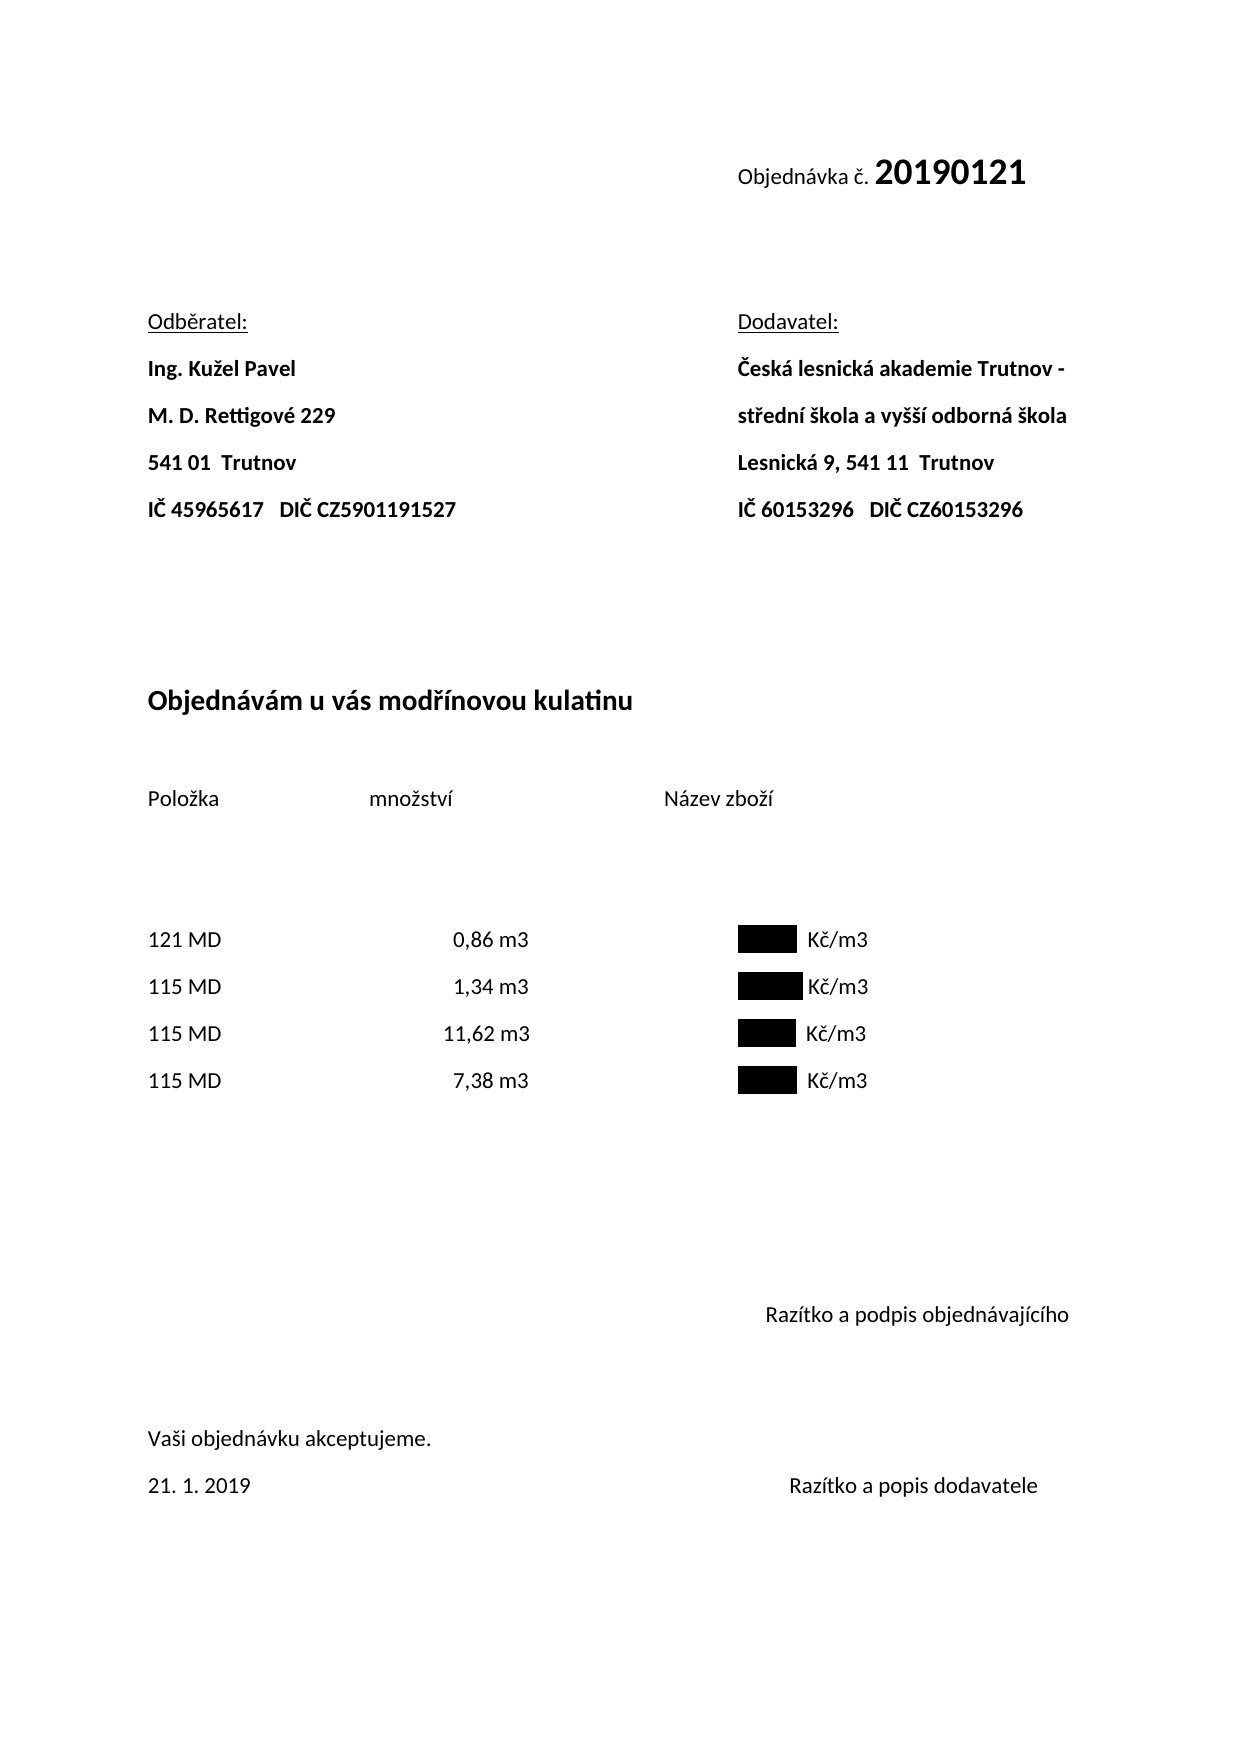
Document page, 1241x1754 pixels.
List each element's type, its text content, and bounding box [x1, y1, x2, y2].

text Objednávka č. 20190121 [148, 148, 1093, 193]
text Odběratel: Dodavatel: [148, 307, 1093, 336]
text 115 MD 7,38 m3 2000,- Kč/m3 [148, 1066, 738, 1094]
text 115 MD 11,62 m3 2.200, Kč/m3 [148, 1019, 738, 1047]
text 121 MD 0,86 m3 xxxxxx Kč/m3 [148, 925, 738, 953]
text 121 MD 0,86 m3 xxxxxx Kč/m3 [797, 925, 1093, 953]
text 115 MD 1,34 m3 2.500,- Kč/m3 [803, 972, 1093, 1000]
text 115 MD 1,34 m3 2.500,- Kč/m3 [148, 972, 738, 1000]
text Objednávám u vás modřínovou kulatinu [148, 682, 1093, 718]
text 115 MD 7,38 m3 2000,- Kč/m3 [797, 1066, 1093, 1094]
text Ing. Kužel Pavel Česká lesnická akademie Trutnov - [148, 354, 1093, 382]
text Razítko a podpis objednávajícího [148, 1300, 1093, 1358]
text IČ 45965617 DIČ CZ5901191527 IČ 60153296 DIČ CZ60153296 [148, 495, 1093, 523]
text 541 01 Trutnov Lesnická 9, 541 11 Trutnov [148, 448, 1093, 476]
text 115 MD 11,62 m3 2.200, Kč/m3 [796, 1019, 1093, 1047]
text Položka množství Název zboží [148, 784, 1093, 812]
text M. D. Rettigové 229 střední škola a vyšší odborná škola [148, 401, 1093, 429]
text Vaši objednávku akceptujeme. [148, 1424, 1093, 1452]
text 21. 1. 2019 Razítko a popis dodavatele [148, 1471, 1093, 1499]
